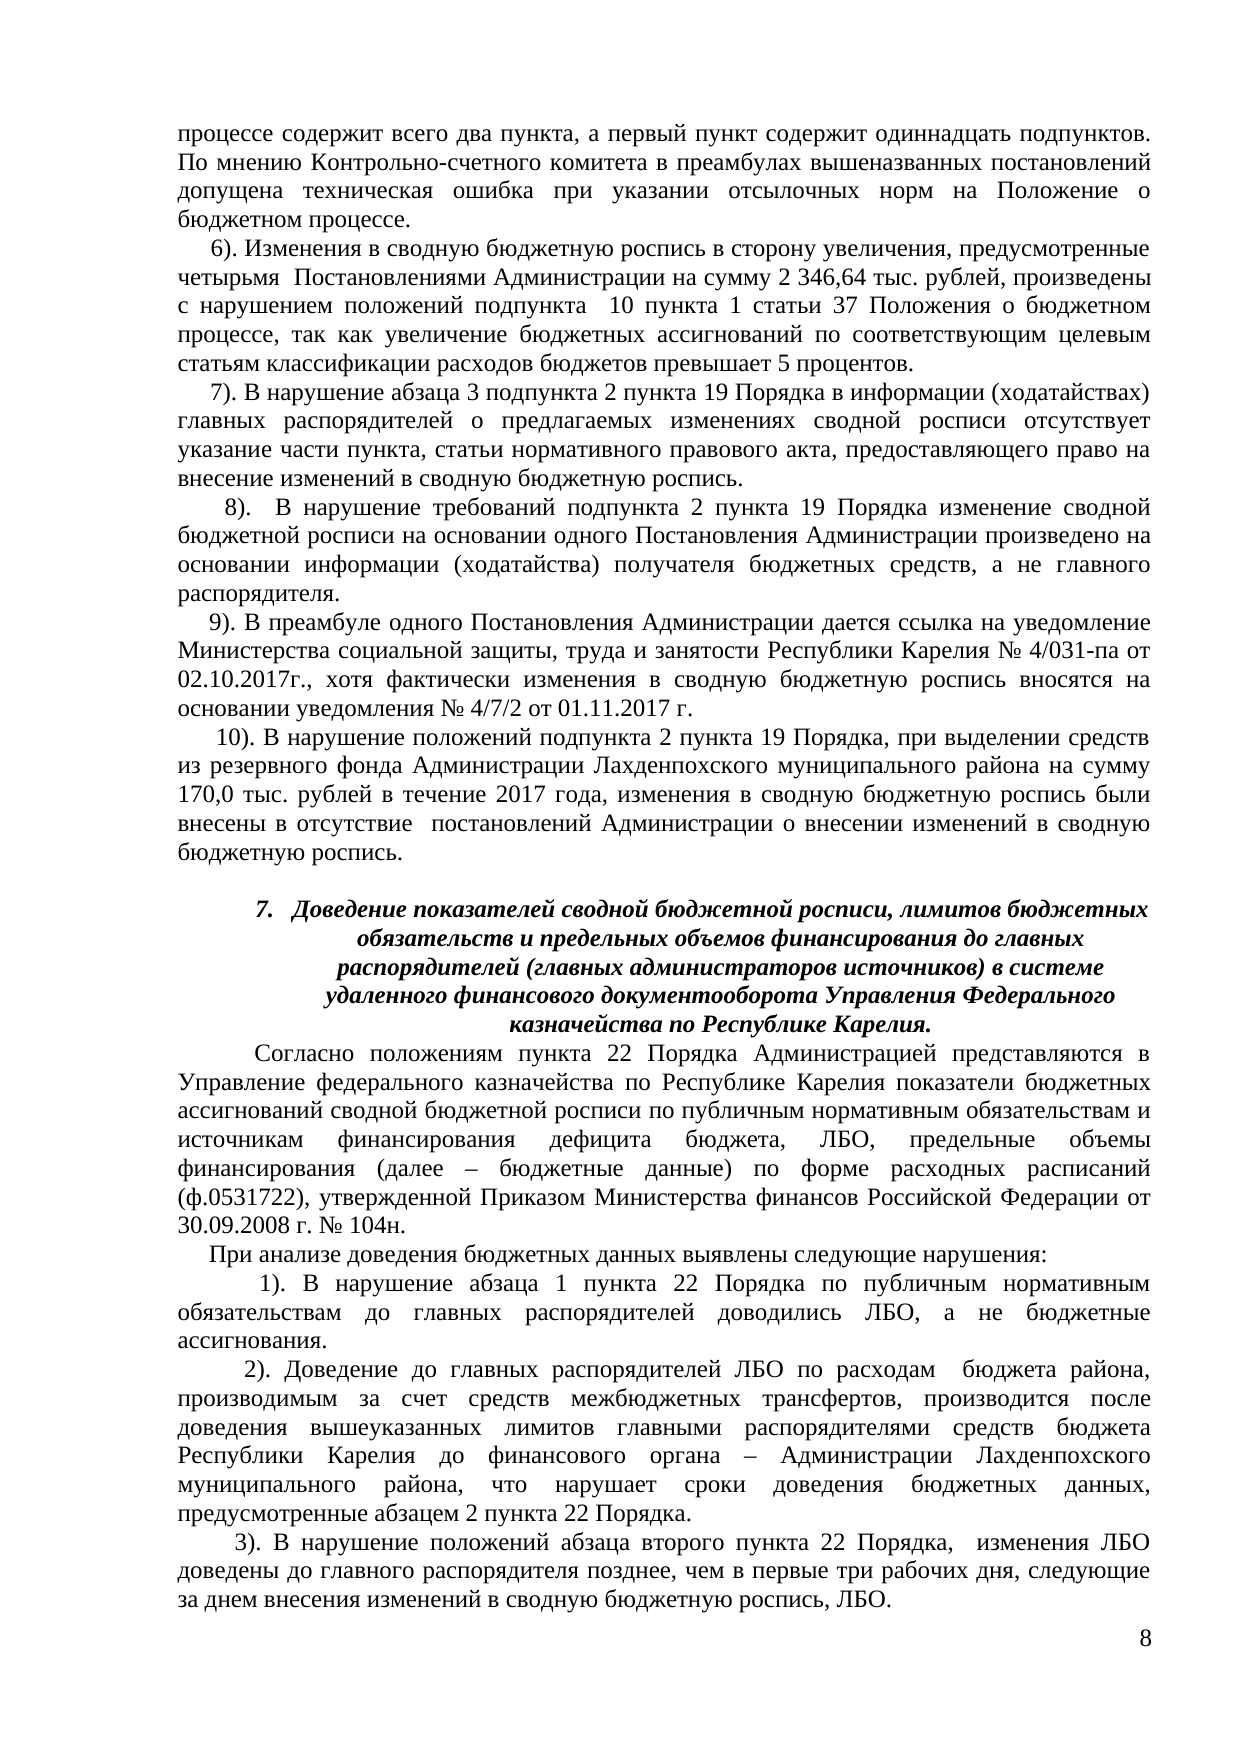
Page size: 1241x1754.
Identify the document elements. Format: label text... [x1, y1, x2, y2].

text 2). Доведение до главных распорядителей ЛБО по расходам бюджета района, производимым за счет средств межбюджетных трансфертов, производится после доведения вышеуказанных лимитов главными распорядителями средств бюджета Республики Карелия до финансового органа – Администрации Лахденпохского муниципального района, что нарушает сроки доведения бюджетных данных, предусмотренные абзацем 2 пункта 22 Порядка. [177, 1354, 1152, 1527]
text 7). В нарушение абзаца 3 подпункта 2 пункта 19 Порядка в информации (ходатайствах) главных распорядителей о предлагаемых изменениях сводной росписи отсутствует указание части пункта, статьи нормативного правового акта, предоставляющего право на внесение изменений в сводную бюджетную роспись. [177, 377, 1152, 492]
list Доведение показателей сводной бюджетной росписи, лимитов бюджетных обязательств и предельных объемов финансирования до главных распорядителей (главных администраторов источников) в системе удаленного финансового документооборота Управления Федерального казначейства по Республике Карелия. [252, 894, 1152, 1038]
text 9). В преамбуле одного Постановления Администрации дается ссылка на уведомление Министерства социальной защиты, труда и занятости Республики Карелия № 4/031-па от 02.10.2017г., хотя фактически изменения в сводную бюджетную роспись вносятся на основании уведомления № 4/7/2 от 01.11.2017 г. [177, 607, 1152, 722]
text 6). Изменения в сводную бюджетную роспись в сторону увеличения, предусмотренные четырьмя Постановлениями Администрации на сумму 2 346,64 тыс. рублей, произведены с нарушением положений подпункта 10 пункта 1 статьи 37 Положения о бюджетном процессе, так как увеличение бюджетных ассигнований по соответствующим целевым статьям классификации расходов бюджетов превышает 5 процентов. [177, 233, 1152, 377]
text 1). В нарушение абзаца 1 пункта 22 Порядка по публичным нормативным обязательствам до главных распорядителей доводились ЛБО, а не бюджетные ассигнования. [177, 1268, 1152, 1354]
text 8). В нарушение требований подпункта 2 пункта 19 Порядка изменение сводной бюджетной росписи на основании одного Постановления Администрации произведено на основании информации (ходатайства) получателя бюджетных средств, а не главного распорядителя. [177, 492, 1152, 607]
text 10). В нарушение положений подпункта 2 пункта 19 Порядка, при выделении средств из резервного фонда Администрации Лахденпохского муниципального района на сумму 170,0 тыс. рублей в течение 2017 года, изменения в сводную бюджетную роспись были внесены в отсутствие постановлений Администрации о внесении изменений в сводную бюджетную роспись. [177, 722, 1152, 866]
text При анализе доведения бюджетных данных выявлены следующие нарушения: [177, 1239, 1152, 1268]
text 3). В нарушение положений абзаца второго пункта 22 Порядка, изменения ЛБО доведены до главного распорядителя позднее, чем в первые три рабочих дня, следующие за днем внесения изменений в сводную бюджетную роспись, ЛБО. [177, 1527, 1152, 1613]
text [177, 118, 1152, 233]
text Согласно положениям пункта 22 Порядка Администрацией представляются в Управление федерального казначейства по Республике Карелия показатели бюджетных ассигнований сводной бюджетной росписи по публичным нормативным обязательствам и источникам финансирования дефицита бюджета, ЛБО, предельные объемы финансирования (далее – бюджетные данные) по форме расходных расписаний (ф.0531722), утвержденной Приказом Министерства финансов Российской Федерации от 30.09.2008 г. № 104н. [177, 1038, 1152, 1239]
